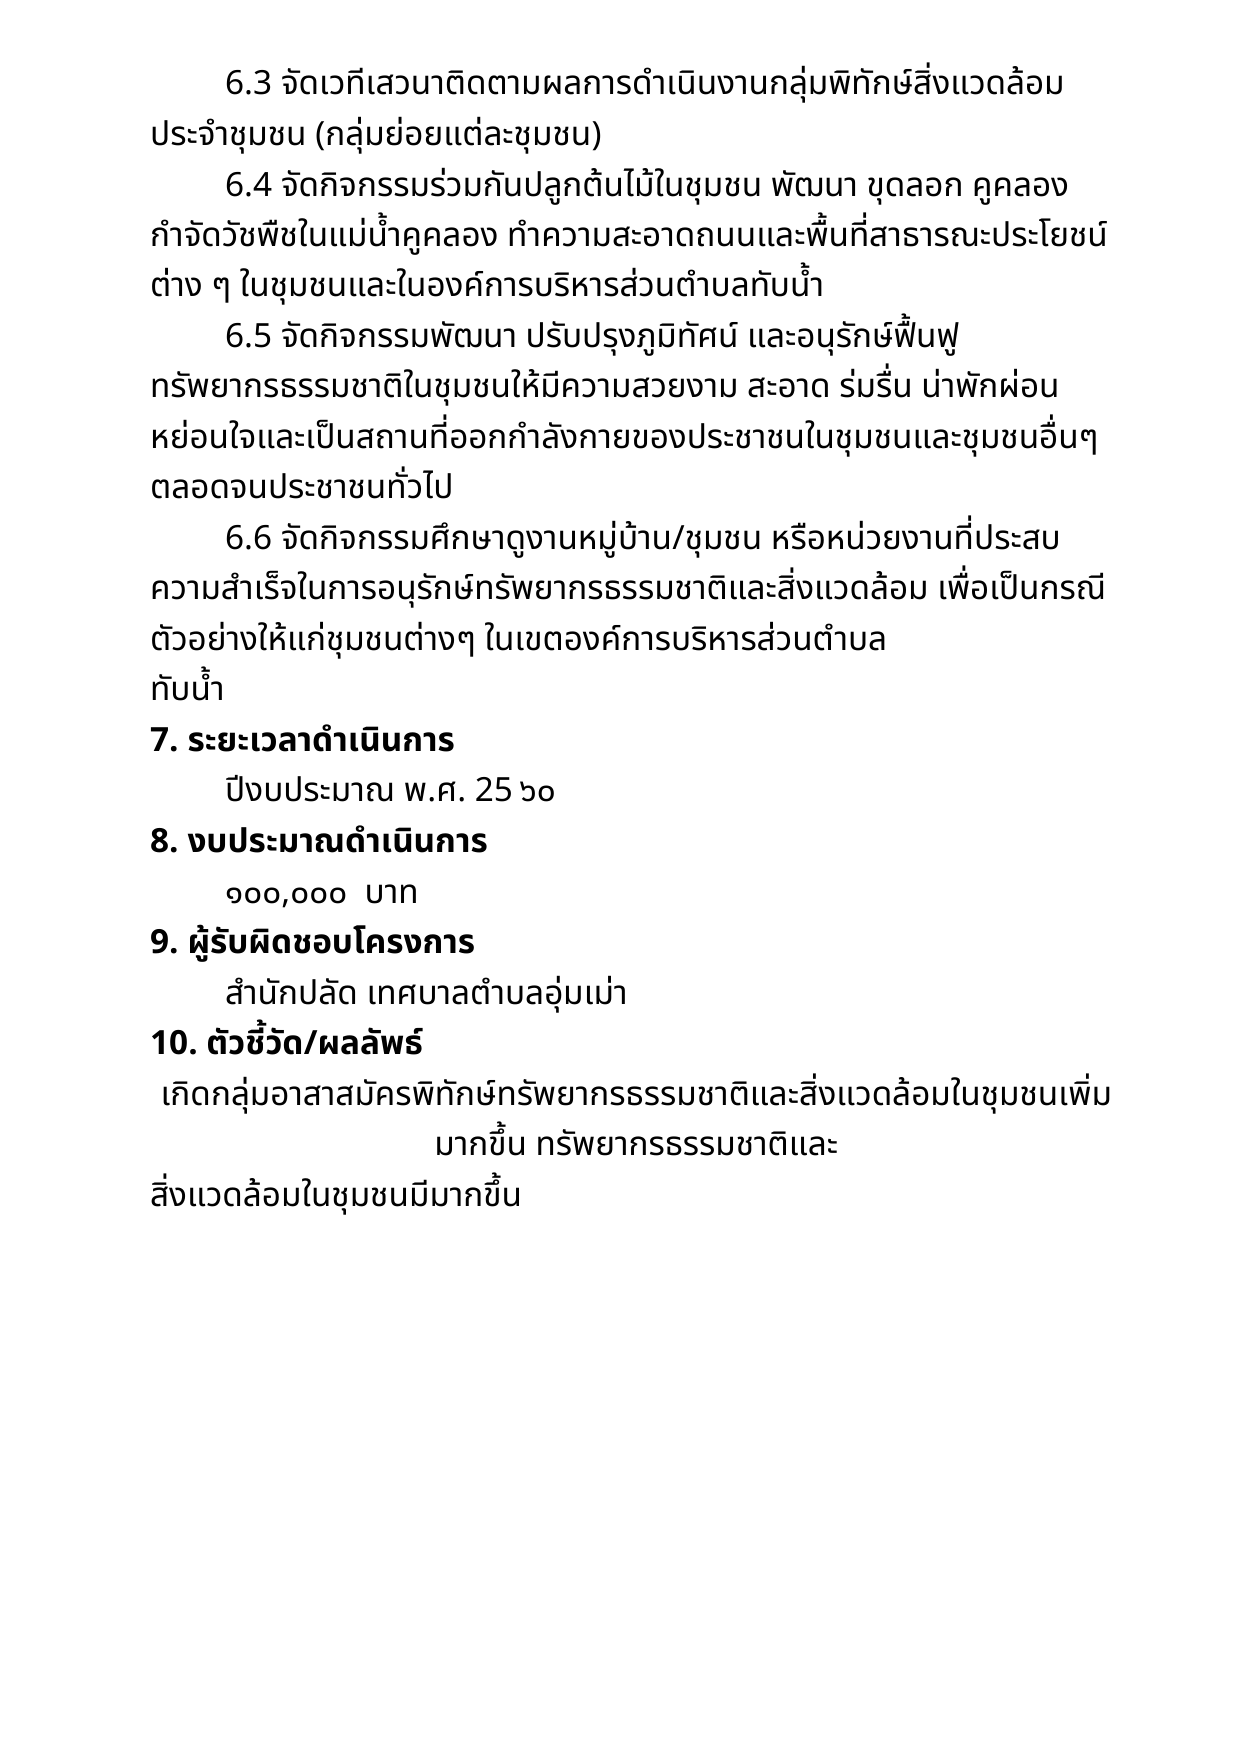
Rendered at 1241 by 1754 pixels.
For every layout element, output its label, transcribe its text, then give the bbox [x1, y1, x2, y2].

text สิ่งแวดล้อมในชุมชนมีมากขึ้น [150, 1171, 1122, 1221]
text 6.3 จัดเวทีเสวนาติดตามผลการดำเนินงานกลุ่มพิทักษ์สิ่งแวดล้อมประจำชุมชน (กลุ่มย่อยแต่ละชุมชน) [150, 59, 1122, 160]
text 8. งบประมาณดำเนินการ [150, 817, 1122, 867]
text 10. ตัวชี้วัด/ผลลัพธ์ [150, 1019, 1122, 1070]
text 6.4 จัดกิจกรรมร่วมกันปลูกต้นไม้ในชุมชน พัฒนา ขุดลอก คูคลอง กำจัดวัชพืชในแม่น้ำคูคลอง ทำความสะอาดถนนและพื้นที่สาธารณะประโยชน์ต่าง ๆ ในชุมชนและในองค์การบริหารส่วนตำบลทับน้ำ [150, 160, 1122, 312]
text ปีงบประมาณ พ.ศ. 25๖๐ [150, 766, 1122, 817]
text 9. ผู้รับผิดชอบโครงการ [150, 918, 1122, 969]
text เกิดกลุ่มอาสาสมัครพิทักษ์ทรัพยากรธรรมชาติและสิ่งแวดล้อมในชุมชนเพิ่มมากขึ้น ทรัพยากรธรรมชาติและ [150, 1070, 1122, 1171]
text ทับน้ำ [150, 665, 1122, 716]
text สำนักปลัด เทศบาลตำบลอุ่มเม่า [150, 969, 1122, 1019]
text 7. ระยะเวลาดำเนินการ [150, 716, 1122, 766]
text ๑๐๐,๐๐๐ บาท [150, 867, 1122, 918]
text 6.6 จัดกิจกรรมศึกษาดูงานหมู่บ้าน/ชุมชน หรือหน่วยงานที่ประสบความสำเร็จในการอนุรักษ์ทรัพยากรธรรมชาติและสิ่งแวดล้อม เพื่อเป็นกรณีตัวอย่างให้แก่ชุมชนต่างๆ ในเขตองค์การบริหารส่วนตำบล [150, 514, 1122, 665]
text 6.5 จัดกิจกรรมพัฒนา ปรับปรุงภูมิทัศน์ และอนุรักษ์ฟื้นฟูทรัพยากรธรรมชาติในชุมชนให้มีความสวยงาม สะอาด ร่มรื่น น่าพักผ่อนหย่อนใจและเป็นสถานที่ออกกำลังกายของประชาชนในชุมชนและชุมชนอื่นๆ ตลอดจนประชาชนทั่วไป [150, 312, 1122, 514]
